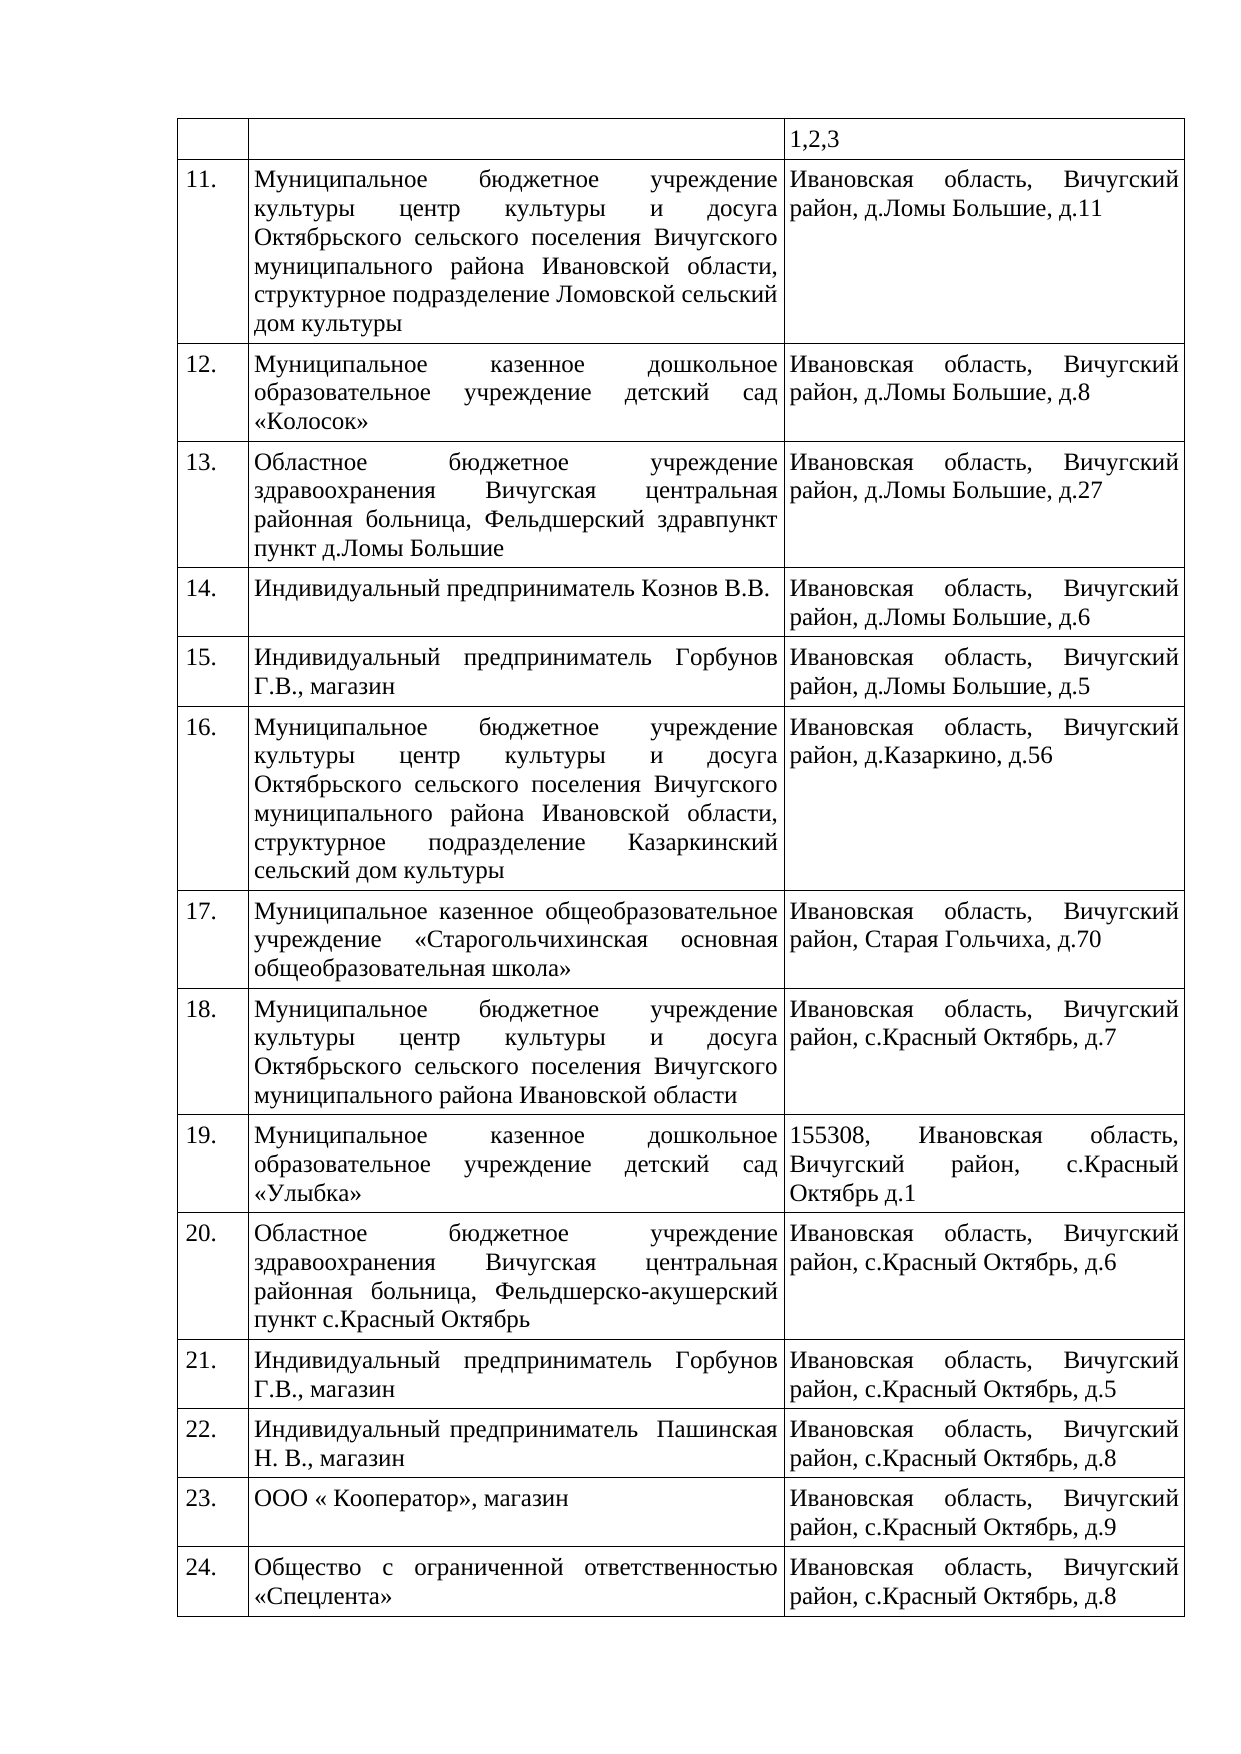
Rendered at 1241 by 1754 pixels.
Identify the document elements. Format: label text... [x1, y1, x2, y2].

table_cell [785, 119, 1184, 158]
table_cell [178, 344, 248, 441]
table_cell Ивановская область, Вичугский район, д.Ломы Большие, д.5 [785, 637, 1184, 706]
table_cell [178, 160, 248, 343]
table_cell Ивановская область, Вичугский район, д.Ломы Большие, д.6 [785, 568, 1184, 636]
table_cell [178, 1115, 248, 1212]
table_cell [178, 1547, 248, 1616]
table_cell [178, 707, 248, 890]
table_cell Муниципальное казенное общеобразовательное учреждение «Старогольчихинская основная общеобразовательная школа» [249, 891, 784, 988]
table_cell Индивидуальный предприниматель Кознов В.В. [249, 568, 784, 636]
table_cell [178, 1340, 248, 1408]
table_cell [178, 989, 248, 1114]
table_cell [178, 637, 248, 706]
table_cell Общество с ограниченной ответственностью «Спецлента» [249, 1547, 784, 1616]
table_cell [178, 1409, 248, 1477]
table_cell Индивидуальный предприниматель Горбунов Г.В., магазин [249, 1340, 784, 1408]
table_cell Муниципальное казенное дошкольное образовательное учреждение детский сад «Улыбка» [249, 1115, 784, 1212]
table_cell Ивановская область, Вичугский район, с.Красный Октябрь, д.8 [785, 1409, 1184, 1477]
table_cell Муниципальное бюджетное учреждение культуры центр культуры и досуга Октябрьского сельского поселения Вичугского муниципального района Ивановской области, структурное подразделение Казаркинский сельский дом культуры [249, 707, 784, 890]
table_cell Ивановская область, Вичугский район, с.Красный Октябрь, д.7 [785, 989, 1184, 1114]
table_cell [178, 1213, 248, 1339]
table_cell 155308, Ивановская область, Вичугский район, с.Красный Октябрь д.1 [785, 1115, 1184, 1212]
table_cell Ивановская область, Вичугский район, д.Ломы Большие, д.8 [785, 344, 1184, 441]
table_cell [178, 1478, 248, 1546]
table_cell Ивановская область, Вичугский район, с.Красный Октябрь, д.5 [785, 1340, 1184, 1408]
table_cell Индивидуальный предприниматель Горбунов Г.В., магазин [249, 637, 784, 706]
table_cell Индивидуальный предприниматель Пашинская Н. В., магазин [249, 1409, 784, 1477]
table_cell Ивановская область, Вичугский район, д.Ломы Большие, д.11 [785, 160, 1184, 343]
table_cell Областное бюджетное учреждение здравоохранения Вичугская центральная районная больница, Фельдшерско-акушерский пункт с.Красный Октябрь [249, 1213, 784, 1339]
table_cell Ивановская область, Вичугский район, д.Казаркино, д.56 [785, 707, 1184, 890]
table_cell Муниципальное бюджетное учреждение культуры центр культуры и досуга Октябрьского сельского поселения Вичугского муниципального района Ивановской области, структурное подразделение Ломовской сельский дом культуры [249, 160, 784, 343]
table_cell [178, 442, 248, 567]
table_cell ООО « Кооператор», магазин [249, 1478, 784, 1546]
table_cell Ивановская область, Вичугский район, Старая Гольчиха, д.70 [785, 891, 1184, 988]
table_cell Муниципальное казенное дошкольное образовательное учреждение детский сад «Колосок» [249, 344, 784, 441]
table_cell [178, 891, 248, 988]
table_cell Ивановская область, Вичугский район, с.Красный Октябрь, д.9 [785, 1478, 1184, 1546]
table_cell Областное бюджетное учреждение здравоохранения Вичугская центральная районная больница, Фельдшерский здравпункт пункт д.Ломы Большие [249, 442, 784, 567]
table_cell Ивановская область, Вичугский район, с.Красный Октябрь, д.8 [785, 1547, 1184, 1616]
table_cell Ивановская область, Вичугский район, д.Ломы Большие, д.27 [785, 442, 1184, 567]
table_cell Муниципальное бюджетное учреждение культуры центр культуры и досуга Октябрьского сельского поселения Вичугского муниципального района Ивановской области [249, 989, 784, 1114]
table_cell Ивановская область, Вичугский район, с.Красный Октябрь, д.6 [785, 1213, 1184, 1339]
table_cell [178, 568, 248, 636]
table_cell [178, 119, 248, 158]
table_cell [249, 119, 784, 158]
